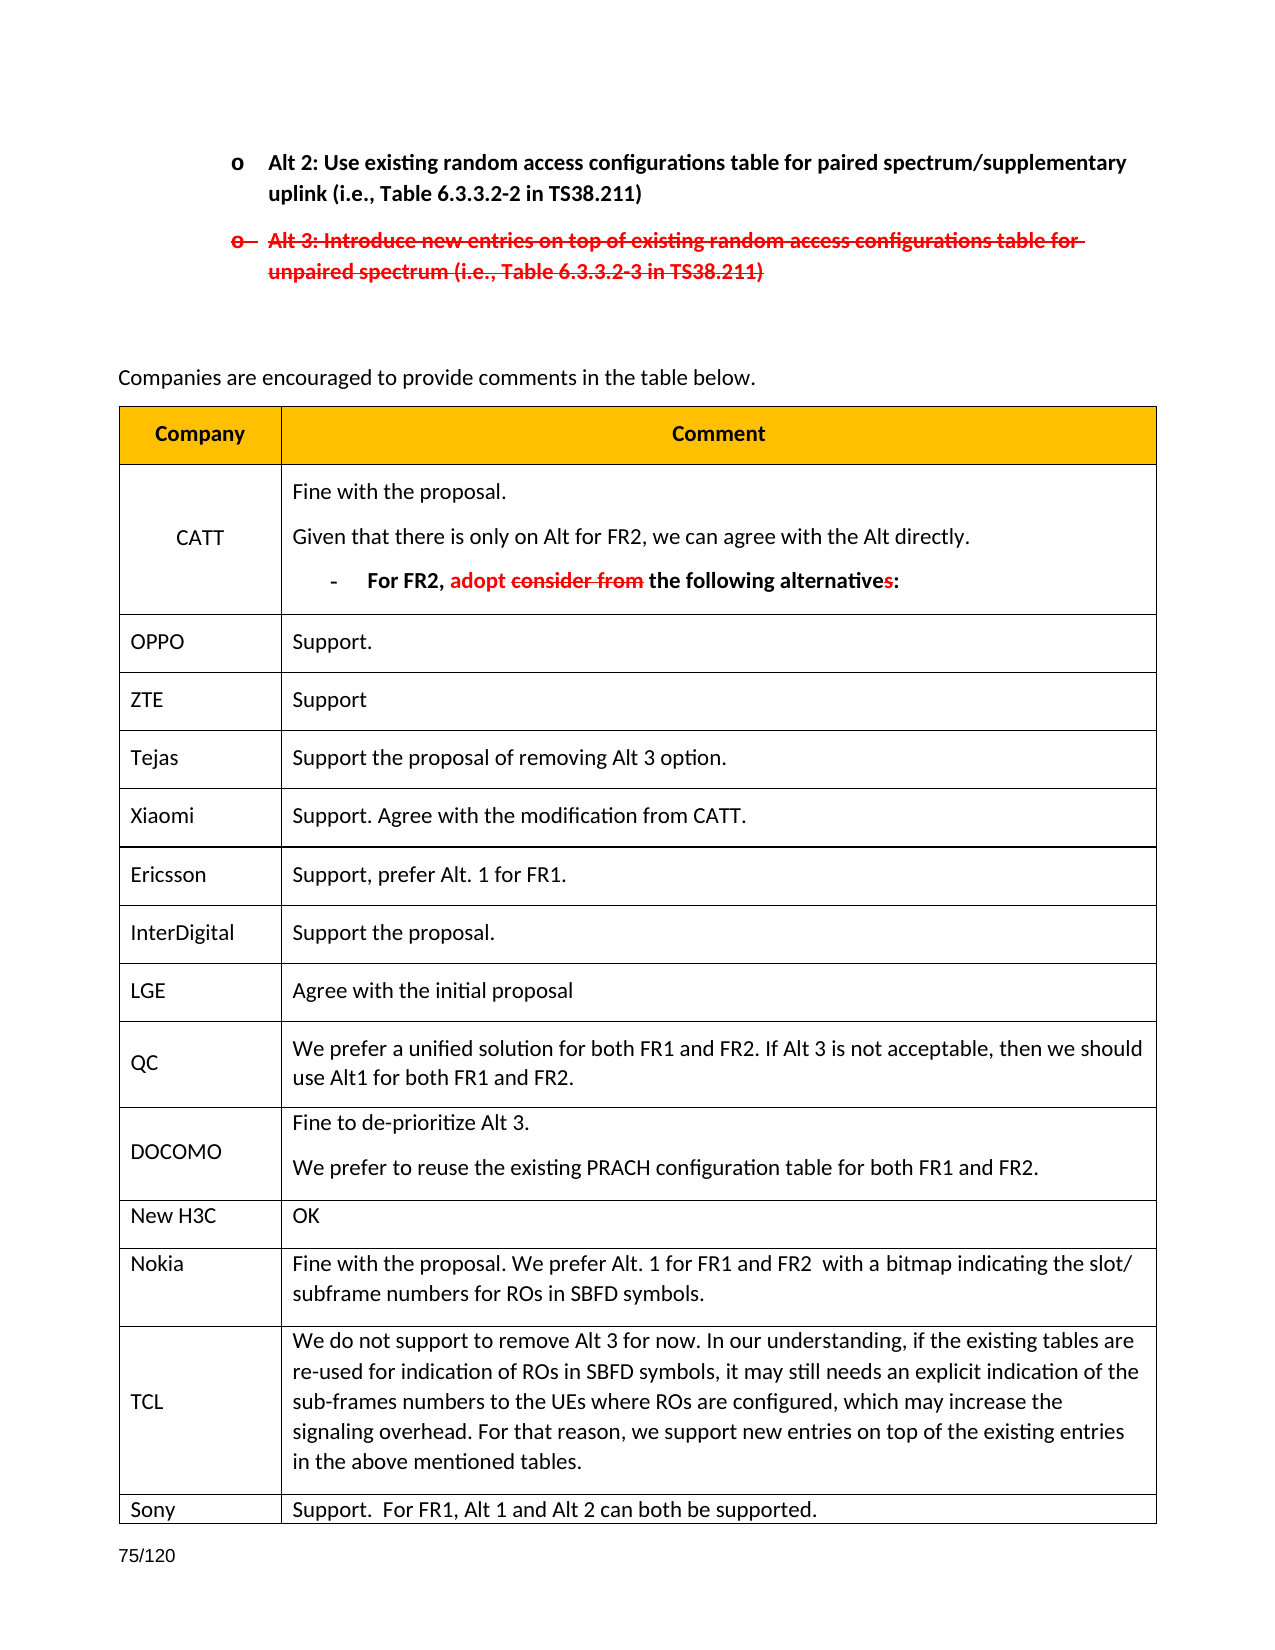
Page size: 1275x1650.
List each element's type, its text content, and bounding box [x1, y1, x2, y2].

table_cell LGE [120, 964, 281, 1021]
table_cell Tejas [120, 731, 281, 788]
table_cell Support. [282, 615, 1156, 672]
table_cell Fine with the proposal. Given that there is only on Alt for FR2, we can agree with the Alt directly. For FR2, adopt consider from the following alternatives: [282, 465, 1156, 613]
table_cell We prefer a unified solution for both FR1 and FR2. If Alt 3 is not acceptable, then we should use Alt1 for both FR1 and FR2. [282, 1022, 1156, 1107]
list Alt 3: Introduce new entries on top of existing random access configurations table for unpaired spectrum (i.e., Table 6.3.3.2-3 in TS38.211) [231, 226, 1157, 285]
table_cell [282, 1495, 1156, 1523]
table_cell DOCOMO [120, 1108, 281, 1200]
table_cell We do not support to remove Alt 3 for now. In our understanding, if the existing tables are re-used for indication of ROs in SBFD symbols, it may still needs an explicit indication of the sub-frames numbers to the UEs where ROs are configured, which may increase the signaling overhead. For that reason, we support new entries on top of the existing entries in the above mentioned tables. [282, 1327, 1156, 1494]
table_cell New H3C [120, 1201, 281, 1248]
table_cell QC [120, 1022, 281, 1107]
table_cell Xiaomi [120, 789, 281, 846]
table_cell OPPO [120, 615, 281, 672]
table_cell Ericsson [120, 848, 281, 904]
table_cell TCL [120, 1327, 281, 1494]
table_cell Fine to de-prioritize Alt 3. We prefer to reuse the existing PRACH configuration table for both FR1 and FR2. [282, 1108, 1156, 1200]
table_cell Fine with the proposal. We prefer Alt. 1 for FR1 and FR2 with a bitmap indicating the slot/ subframe numbers for ROs in SBFD symbols. [282, 1249, 1156, 1326]
table_header Comment [282, 407, 1156, 464]
table_cell Sony [120, 1495, 281, 1523]
table_cell Support the proposal. [282, 906, 1156, 963]
table_header Company [120, 407, 281, 464]
list Alt 2: Use existing random access configurations table for paired spectrum/supplementary uplink (i.e., Table 6.3.3.2-2 in TS38.211) [231, 148, 1157, 207]
table_cell Support. Agree with the modification from CATT. [282, 789, 1156, 846]
table_cell Support [282, 673, 1156, 730]
table_cell InterDigital [120, 906, 281, 963]
table_cell Support the proposal of removing Alt 3 option. [282, 731, 1156, 788]
table_cell Agree with the initial proposal [282, 964, 1156, 1021]
table_cell OK [282, 1201, 1156, 1248]
table_cell CATT [120, 465, 281, 613]
table_cell Support, prefer Alt. 1 for FR1. [282, 848, 1156, 904]
table_cell ZTE [120, 673, 281, 730]
text Companies are encouraged to provide comments in the table below. [118, 363, 1157, 391]
table_cell Nokia [120, 1249, 281, 1326]
